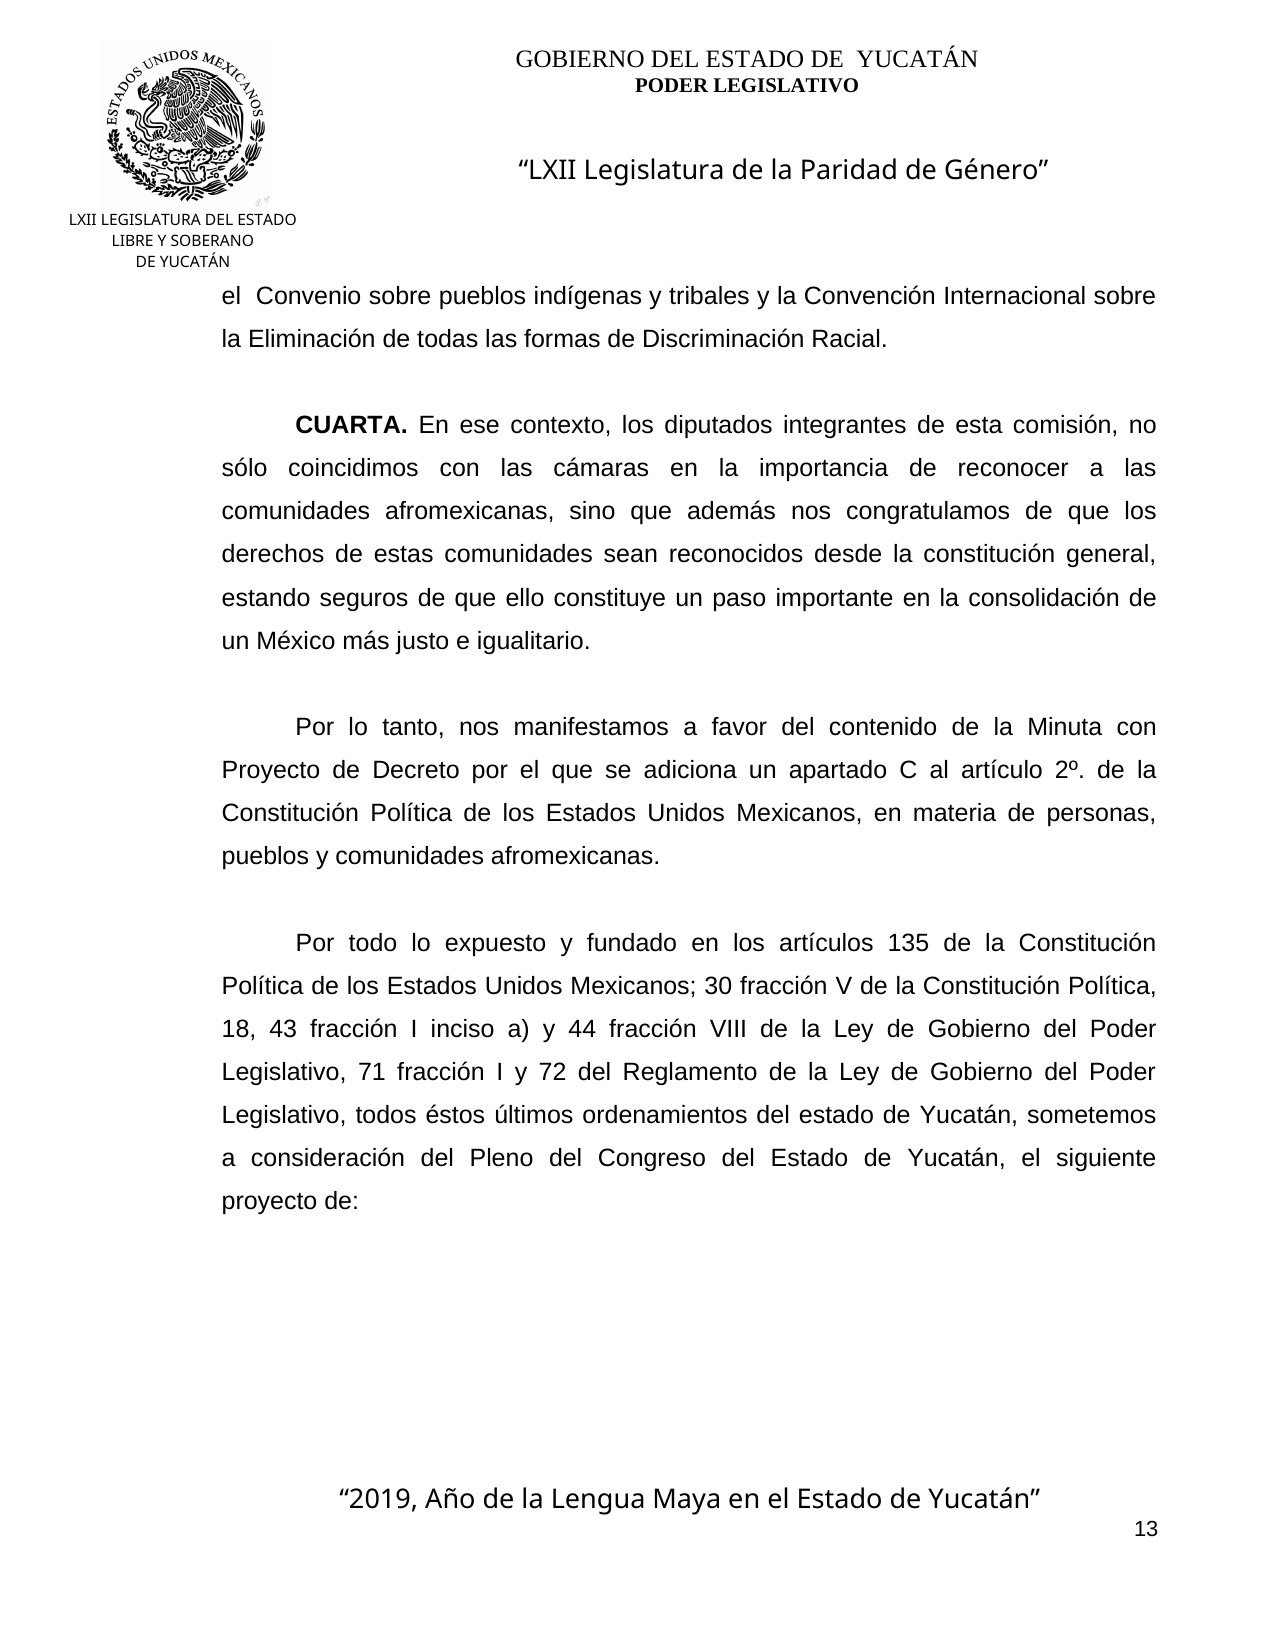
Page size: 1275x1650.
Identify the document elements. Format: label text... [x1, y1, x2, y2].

text Por todo lo expuesto y fundado en los artículos 135 de la Constitución Política de los Estados Unidos Mexicanos; 30 fracción V de la Constitución Política, 18, 43 fracción I inciso a) y 44 fracción VIII de la Ley de Gobierno del Poder Legislativo, 71 fracción I y 72 del Reglamento de la Ley de Gobierno del Poder Legislativo, todos éstos últimos ordenamientos del estado de Yucatán, sometemos a consideración del Pleno del Congreso del Estado de Yucatán, el siguiente proyecto de: [221, 927, 1158, 1215]
picture [101, 40, 270, 208]
text Por lo tanto, nos manifestamos a favor del contenido de la Minuta con Proyecto de Decreto por el que se adiciona un apartado C al artículo 2º. de la Constitución Política de los Estados Unidos Mexicanos, en materia de personas, pueblos y comunidades afromexicanas. [221, 712, 1158, 870]
text CUARTA. En ese contexto, los diputados integrantes de esta comisión, no sólo coincidimos con las cámaras en la importancia de reconocer a las comunidades afromexicanas, sino que además nos congratulamos de que los derechos de estas comunidades sean reconocidos desde la constitución general, estando seguros de que ello constituye un paso importante en la consolidación de un México más justo e igualitario. [221, 410, 1158, 654]
